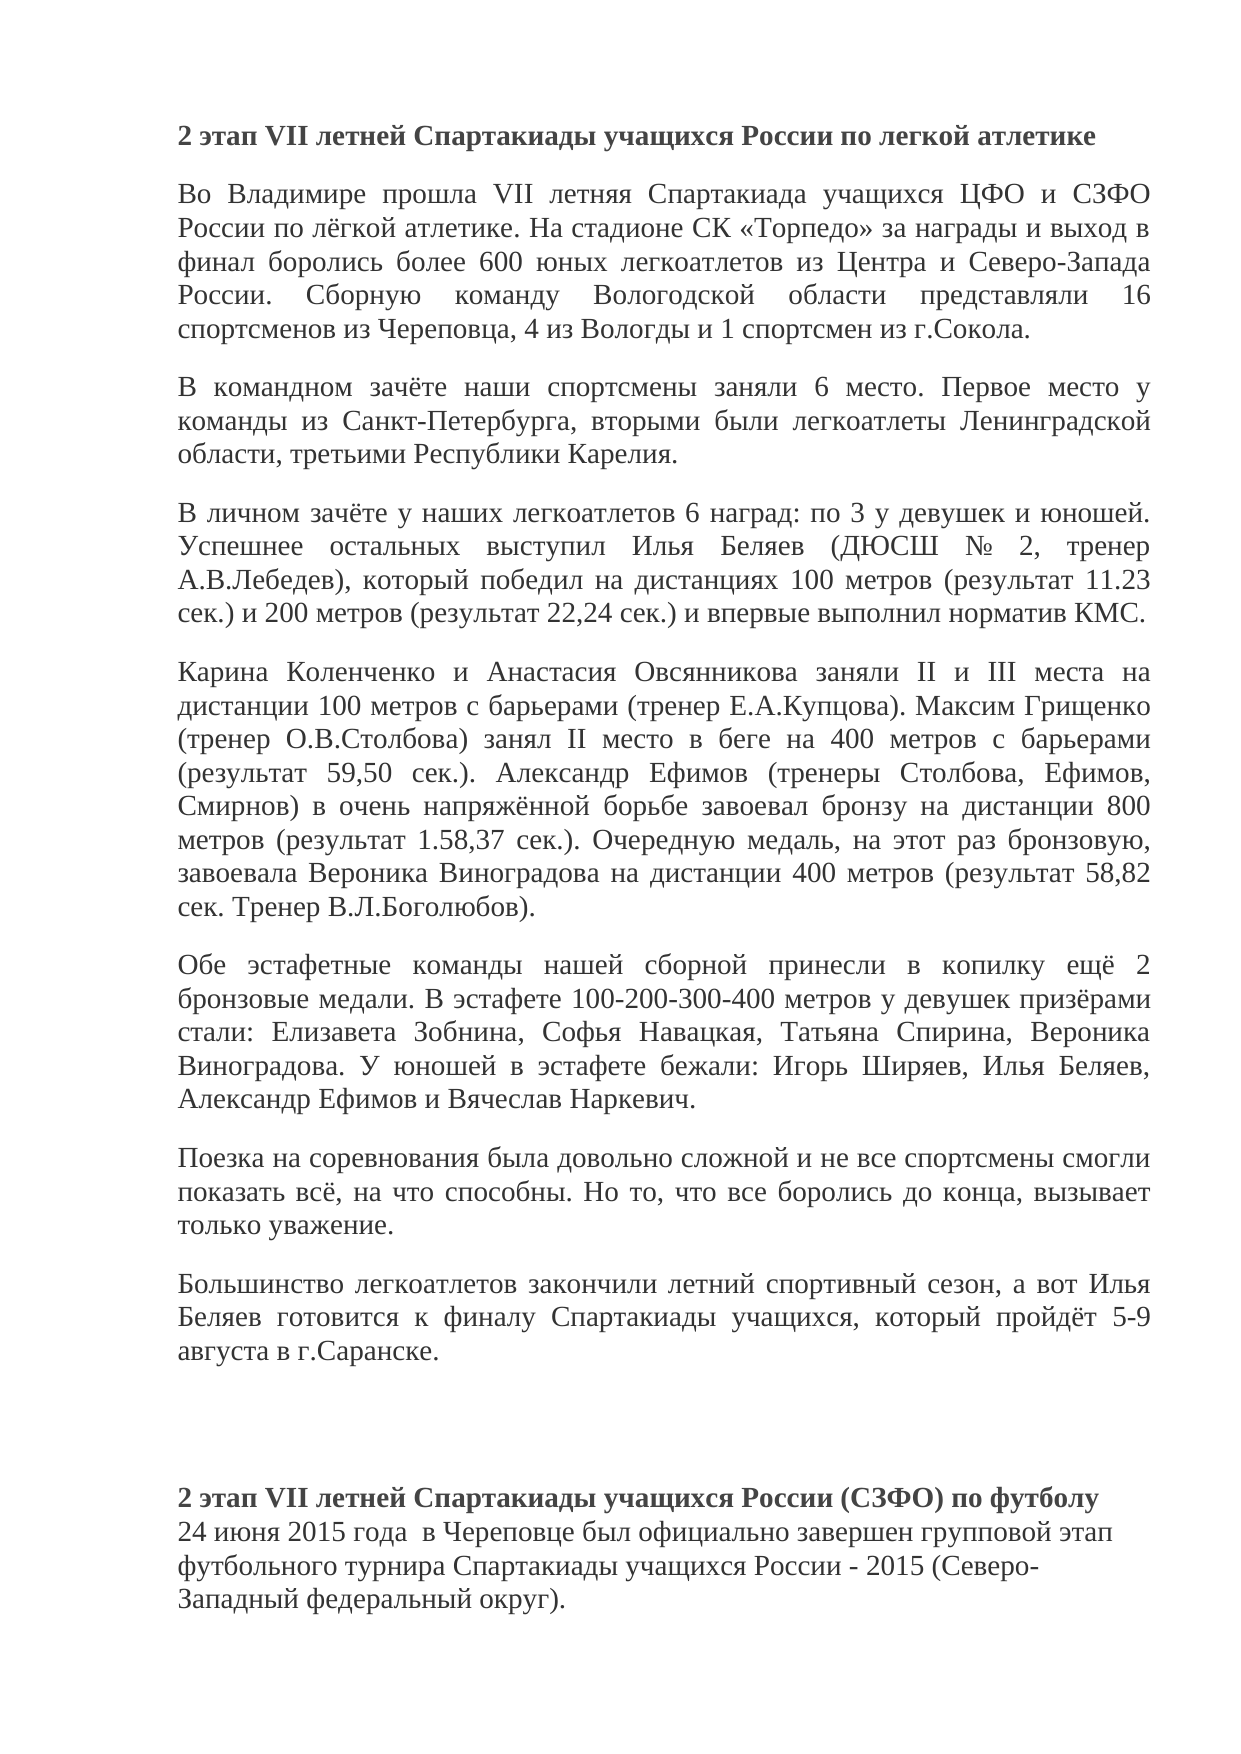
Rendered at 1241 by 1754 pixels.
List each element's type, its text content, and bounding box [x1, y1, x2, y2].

text 2 этап VII летней Спартакиады учащихся России по легкой атлетике [177, 118, 1152, 152]
text Поезка на соревнования была довольно сложной и не все спортсмены смогли показать всё, на что способны. Но то, что все боролись до конца, вызывает только уважение. [177, 1140, 1152, 1241]
text Во Владимире прошла VII летняя Спартакиада учащихся ЦФО и СЗФО России по лёгкой атлетике. На стадионе СК «Торпедо» за награды и выход в финал боролись более 600 юных легкоатлетов из Центра и Северо-Запада России. Сборную команду Вологодской области представляли 16 спортсменов из Череповца, 4 из Вологды и 1 спортсмен из г.Сокола. [177, 177, 1152, 344]
text В личном зачёте у наших легкоатлетов 6 наград: по 3 у девушек и юношей. Успешнее остальных выступил Илья Беляев (ДЮСШ № 2, тренер А.В.Лебедев), который победил на дистанциях 100 метров (результат 11.23 сек.) и 200 метров (результат 22,24 сек.) и впервые выполнил норматив КМС. [177, 495, 1152, 629]
text Карина Коленченко и Анастасия Овсянникова заняли II и III места на дистанции 100 метров с барьерами (тренер Е.А.Купцова). Максим Грищенко (тренер О.В.Столбова) занял II место в беге на 400 метров с барьерами (результат 59,50 сек.). Александр Ефимов (тренеры Столбова, Ефимов, Смирнов) в очень напряжённой борьбе завоевал бронзу на дистанции 800 метров (результат 1.58,37 сек.). Очередную медаль, на этот раз бронзовую, завоевала Вероника Виноградова на дистанции 400 метров (результат 58,82 сек. Тренер В.Л.Боголюбов). [177, 654, 1152, 922]
text Большинство легкоатлетов закончили летний спортивный сезон, а вот Илья Беляев готовится к финалу Спартакиады учащихся, который пройдёт 5-9 августа в г.Саранске. [177, 1266, 1152, 1366]
text В командном зачёте наши спортсмены заняли 6 место. Первое место у команды из Санкт-Петербурга, вторыми были легкоатлеты Ленинградской области, третьими Республики Карелия. [177, 369, 1152, 470]
text Обе эстафетные команды нашей сборной принесли в копилку ещё 2 бронзовые медали. В эстафете 100-200-300-400 метров у девушек призёрами стали: Елизавета Зобнина, Софья Навацкая, Татьяна Спирина, Вероника Виноградова. У юношей в эстафете бежали: Игорь Ширяев, Илья Беляев, Александр Ефимов и Вячеслав Наркевич. [177, 947, 1152, 1115]
text 2 этап VII летней Спартакиады учащихся России (СЗФО) по футболу [177, 1481, 1152, 1514]
text 24 июня 2015 года в Череповце был официально завершен групповой этап футбольного турнира Спартакиады учащихся России - 2015 (Северо-Западный федеральный округ). [177, 1514, 1152, 1615]
